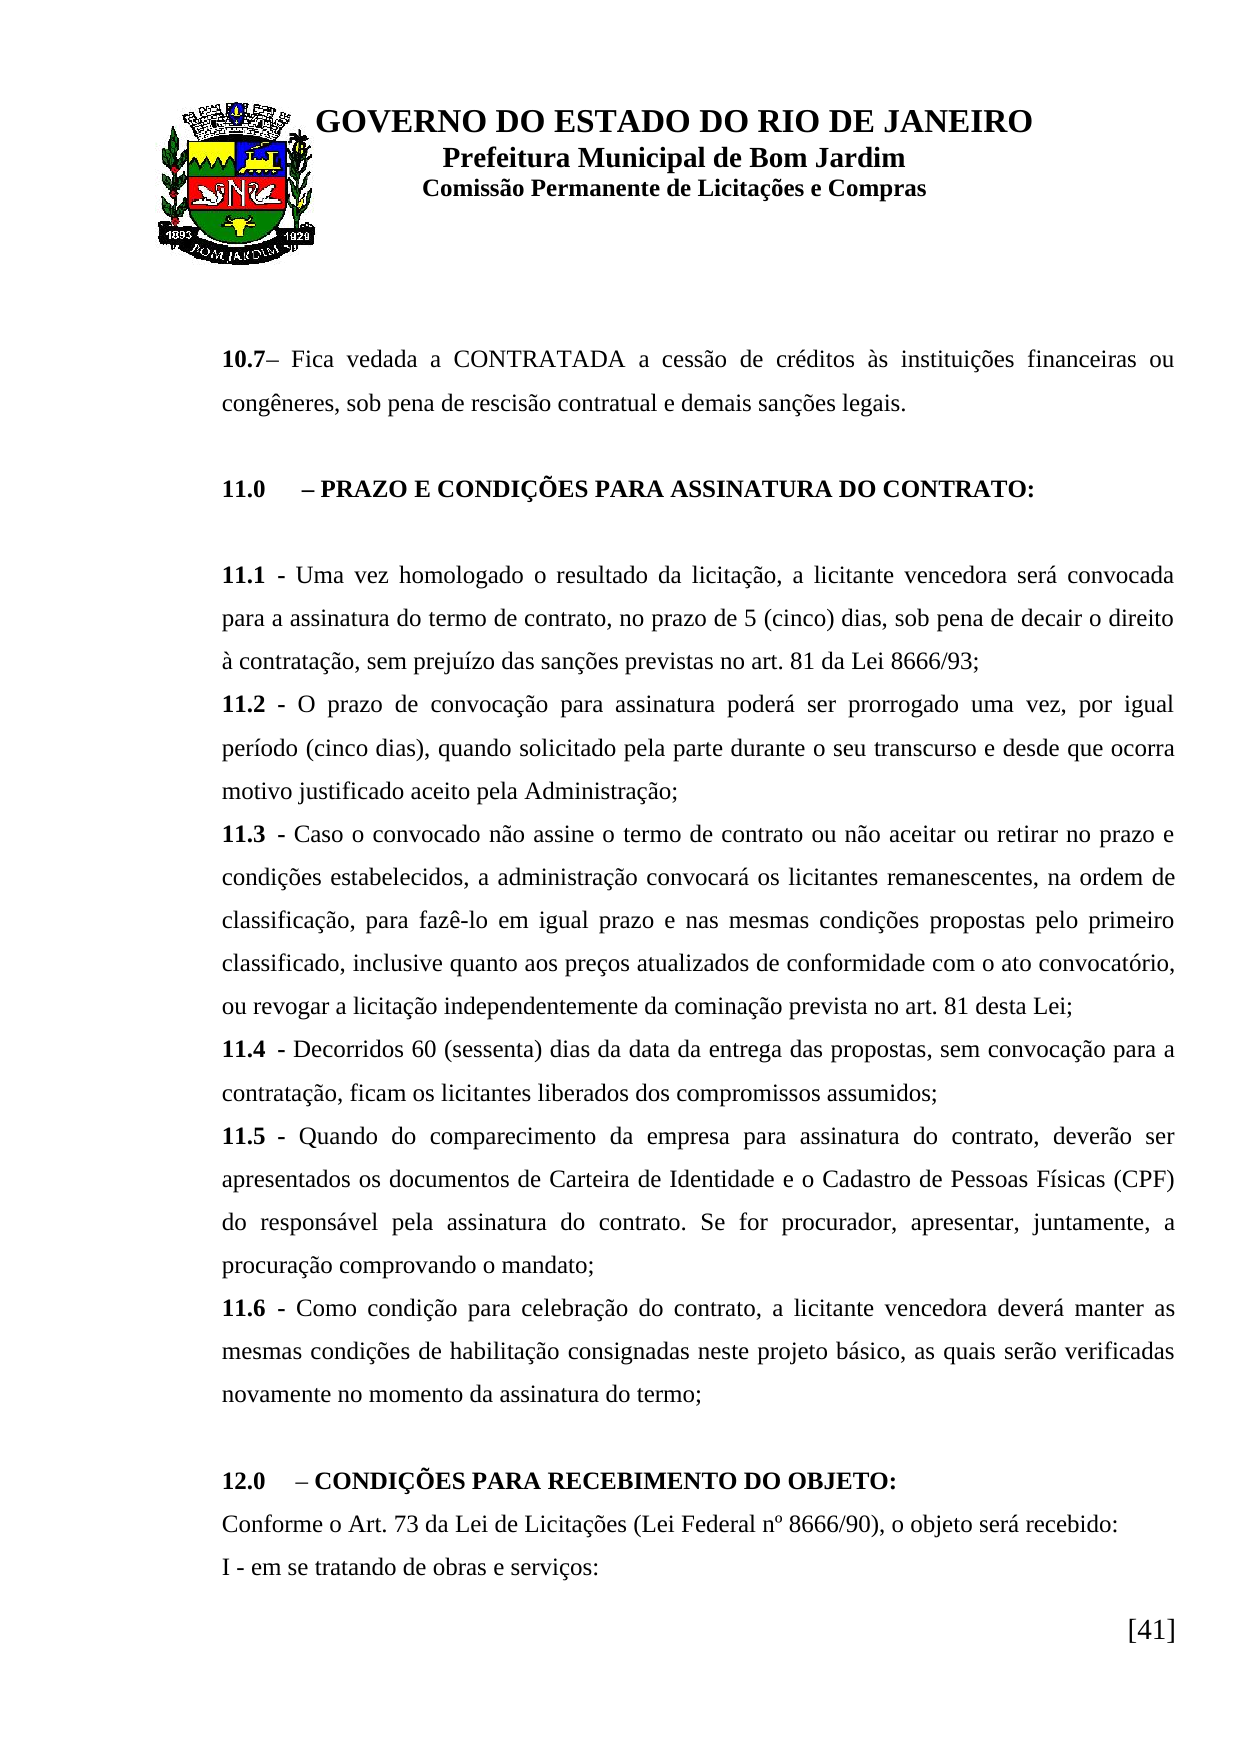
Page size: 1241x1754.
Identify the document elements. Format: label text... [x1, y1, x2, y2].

list - Quando do comparecimento da empresa para assinatura do contrato, deverão ser apresentados os documentos de Carteira de Identidade e o Cadastro de Pessoas Físicas (CPF) do responsável pela assinatura do contrato. Se for procurador, apresentar, juntamente, a procuração comprovando o mandato; [222, 1121, 1176, 1279]
text Conforme o Art. 73 da Lei de Licitações (Lei Federal nº 8666/90), o objeto será recebido: [222, 1509, 1176, 1538]
picture [153, 99, 316, 269]
list - Uma vez homologado o resultado da licitação, a licitante vencedora será convocada para a assinatura do termo de contrato, no prazo de 5 (cinco) dias, sob pena de decair o direito à contratação, sem prejuízo das sanções previstas no art. 81 da Lei 8666/93; [222, 560, 1176, 675]
text I - em se tratando de obras e serviços: [222, 1552, 1176, 1581]
list – CONDIÇÕES PARA RECEBIMENTO DO OBJETO: [222, 1466, 1176, 1494]
list – Fica vedada a CONTRATADA a cessão de créditos às instituições financeiras ou congêneres, sob pena de rescisão contratual e demais sanções legais. [222, 243, 1176, 416]
list – PRAZO E CONDIÇÕES PARA ASSINATURA DO CONTRATO: [222, 474, 1176, 503]
list - Decorridos 60 (sessenta) dias da data da entrega das propostas, sem convocação para a contratação, ficam os licitantes liberados dos compromissos assumidos; [222, 1034, 1176, 1106]
list - Como condição para celebração do contrato, a licitante vencedora deverá manter as mesmas condições de habilitação consignadas neste projeto básico, as quais serão verificadas novamente no momento da assinatura do termo; [222, 1293, 1176, 1408]
list - O prazo de convocação para assinatura poderá ser prorrogado uma vez, por igual período (cinco dias), quando solicitado pela parte durante o seu transcurso e desde que ocorra motivo justificado aceito pela Administração; [222, 689, 1176, 804]
list - Caso o convocado não assine o termo de contrato ou não aceitar ou retirar no prazo e condições estabelecidos, a administração convocará os licitantes remanescentes, na ordem de classificação, para fazê-lo em igual prazo e nas mesmas condições propostas pelo primeiro classificado, inclusive quanto aos preços atualizados de conformidade com o ato convocatório, ou revogar a licitação independentemente da cominação prevista no art. 81 desta Lei; [222, 819, 1176, 1020]
